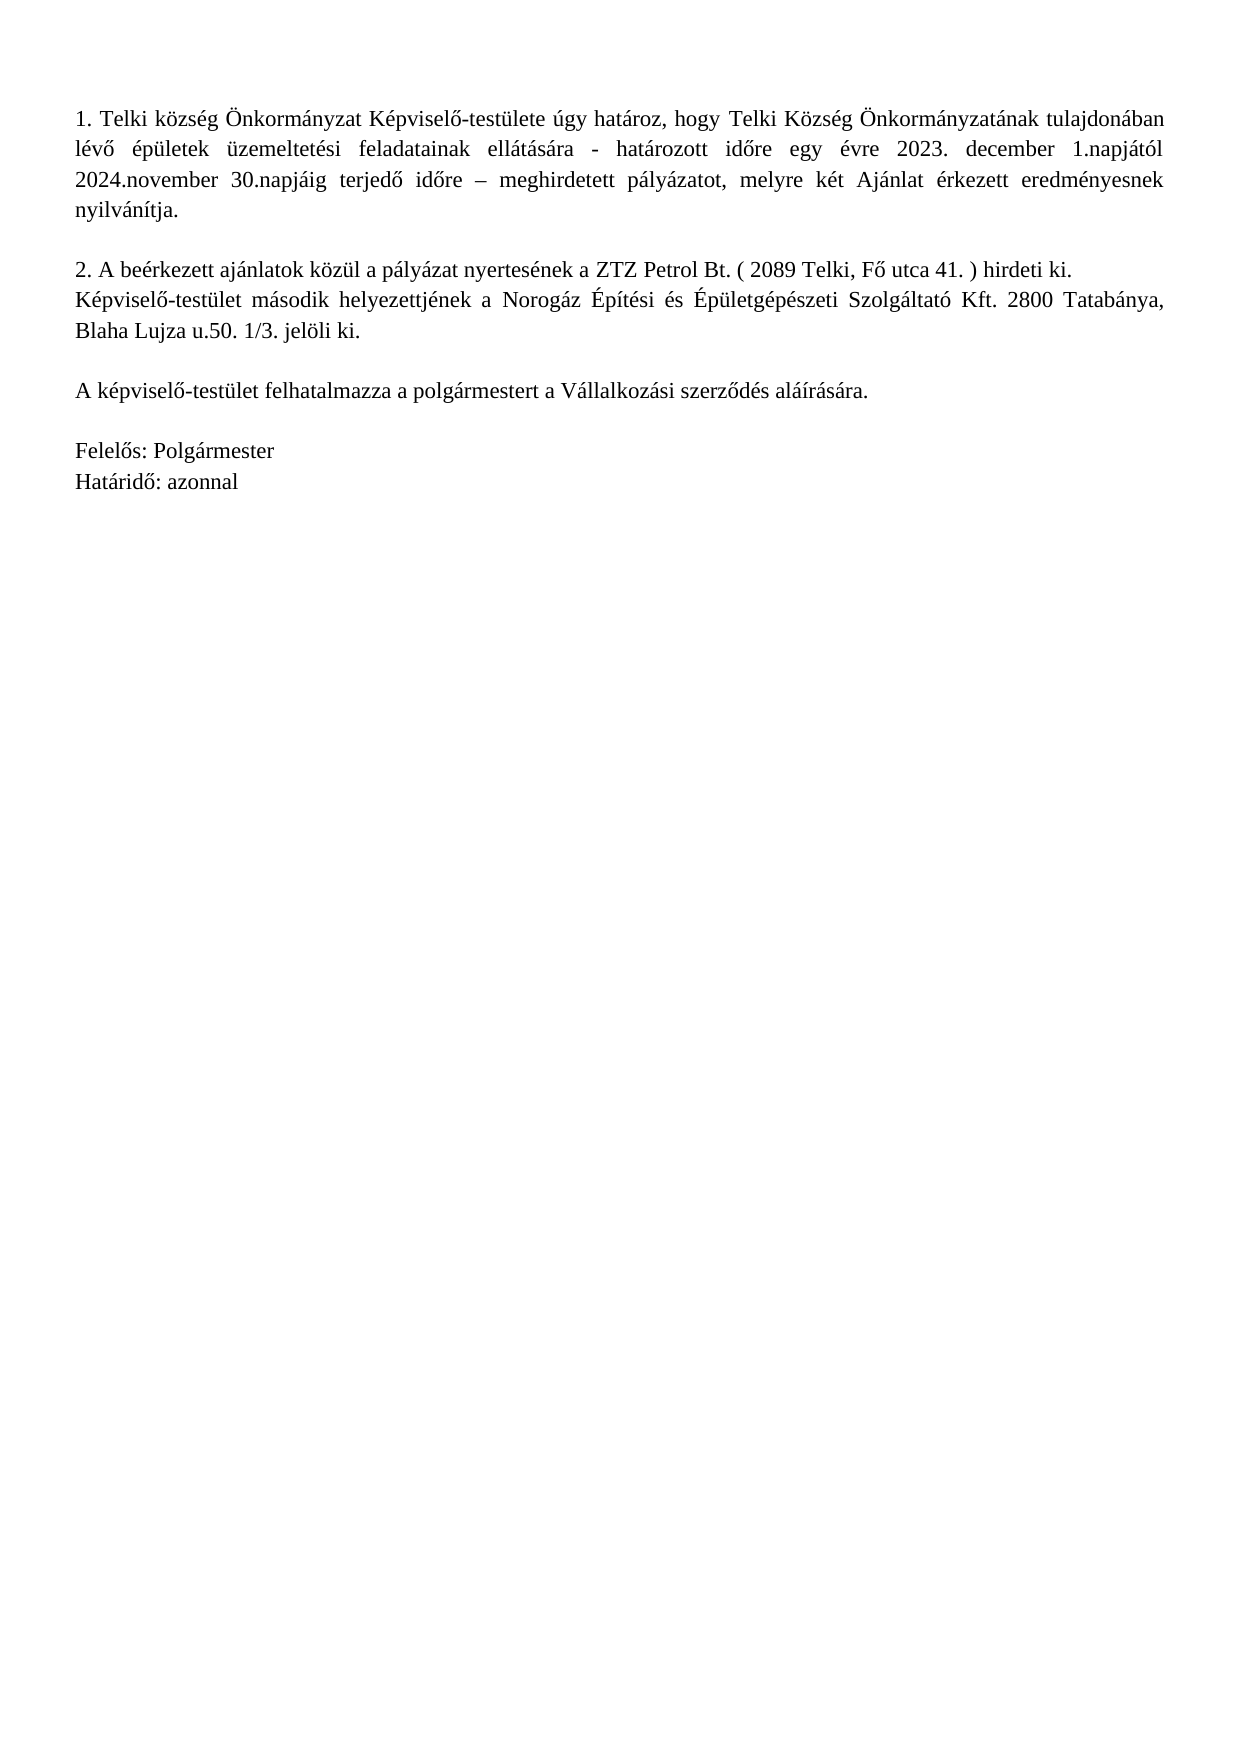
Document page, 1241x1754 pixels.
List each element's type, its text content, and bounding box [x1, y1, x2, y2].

text Határidő: azonnal [75, 468, 1165, 494]
text Képviselő-testület második helyezettjének a Norogáz Építési és Épületgépészeti Szolgáltató Kft. 2800 Tatabánya, Blaha Lujza u.50. 1/3. jelöli ki. [75, 286, 1165, 343]
text A képviselő-testület felhatalmazza a polgármestert a Vállalkozási szerződés aláírására. [75, 377, 1165, 403]
text Felelős: Polgármester [75, 437, 1165, 464]
text 2. A beérkezett ajánlatok közül a pályázat nyertesének a ZTZ Petrol Bt. ( 2089 Telki, Fő utca 41. ) hirdeti ki. [75, 256, 1165, 283]
text 1. Telki község Önkormányzat Képviselő-testülete úgy határoz, hogy Telki Község Önkormányzatának tulajdonában lévő épületek üzemeltetési feladatainak ellátására - határozott időre egy évre 2023. december 1.napjától 2024.november 30.napjáig terjedő időre – meghirdetett pályázatot, melyre két Ajánlat érkezett eredményesnek nyilvánítja. [75, 105, 1165, 222]
